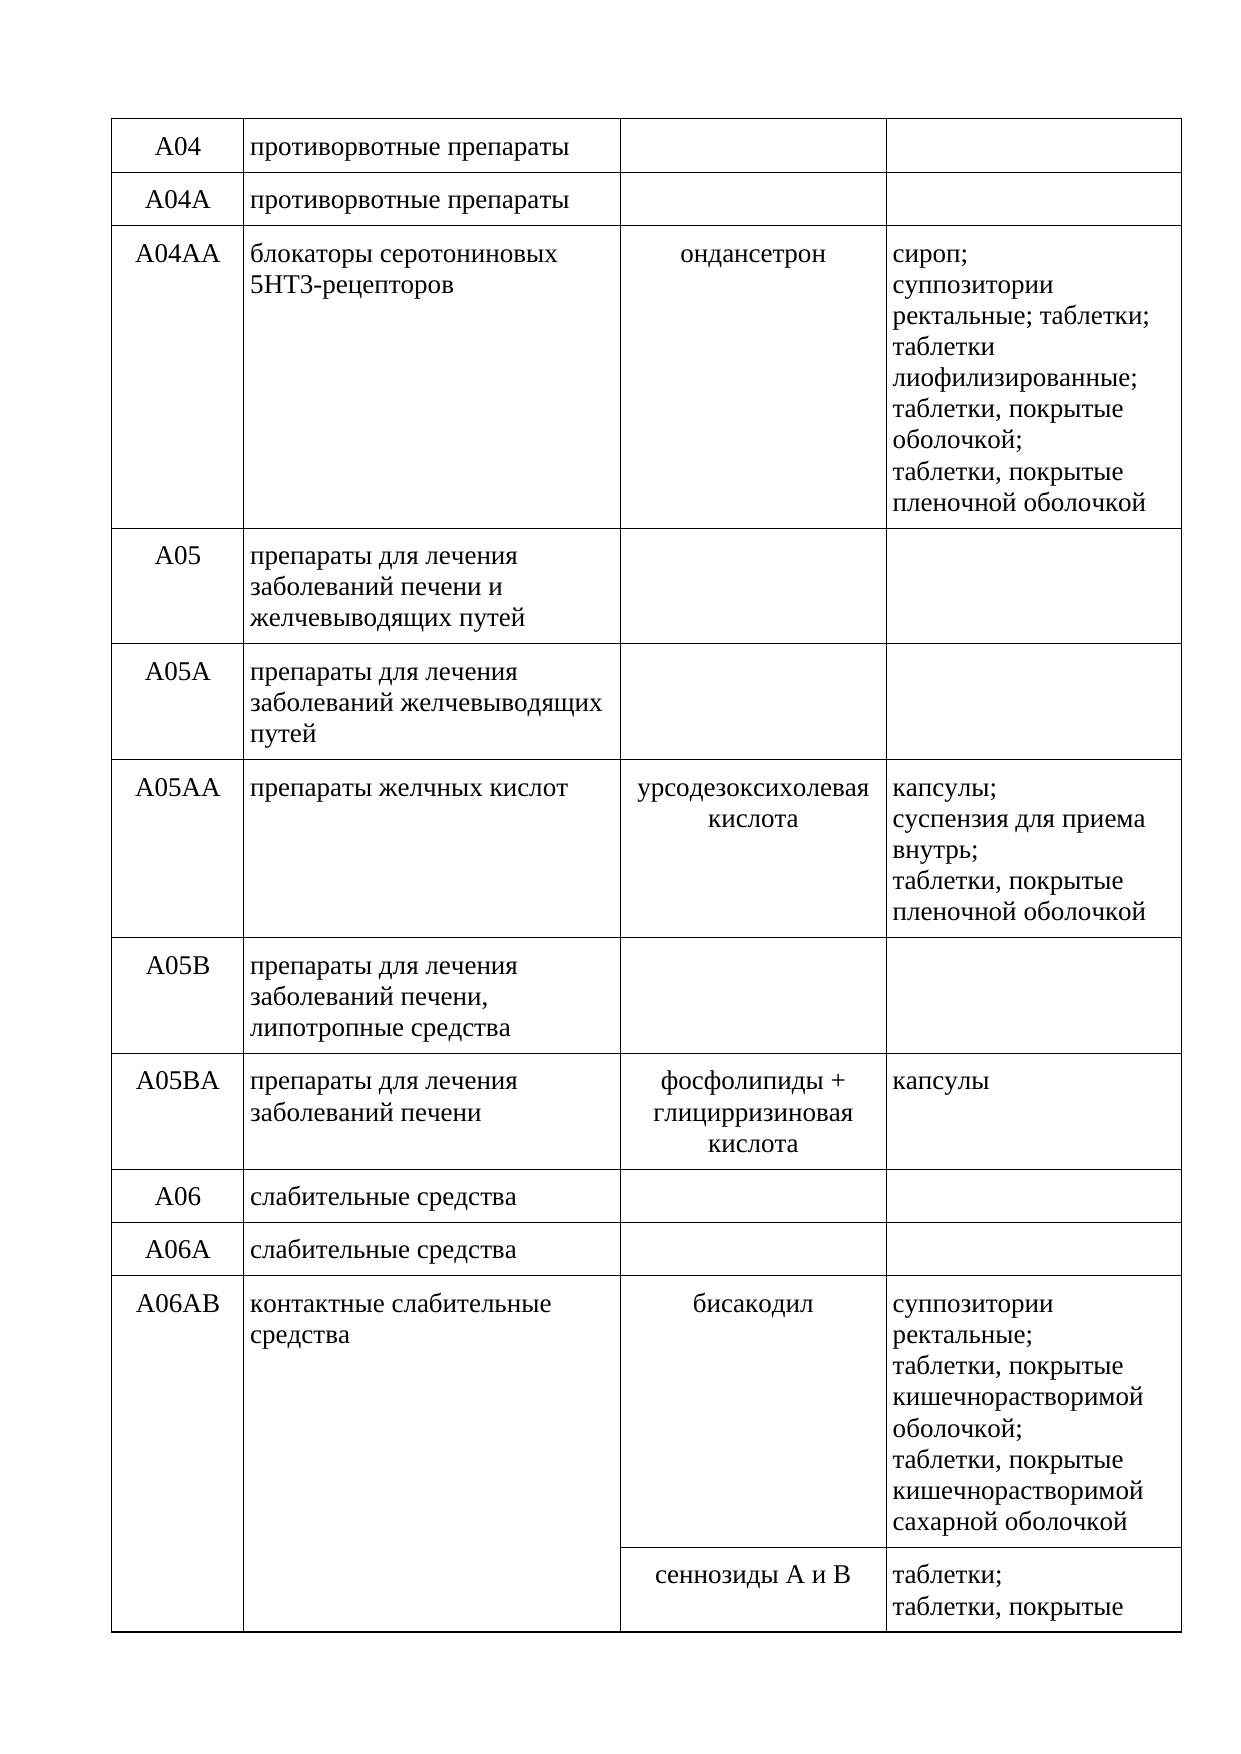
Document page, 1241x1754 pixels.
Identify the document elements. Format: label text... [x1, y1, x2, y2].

table_cell блокаторы серотониновых 5НТ3-рецепторов [244, 226, 620, 528]
table_cell препараты для лечения заболеваний печени, липотропные средства [244, 938, 620, 1053]
table_cell A05BA [112, 1054, 243, 1168]
table_cell урсодезоксихолевая кислота [621, 760, 886, 937]
table_cell A06 [112, 1170, 243, 1222]
table_cell [621, 173, 886, 225]
table_cell противорвотные препараты [244, 173, 620, 225]
table_cell [887, 1223, 1181, 1275]
table_cell капсулы; суспензия для приема внутрь; таблетки, покрытые пленочной оболочкой [887, 760, 1181, 937]
table_cell A05 [112, 529, 243, 643]
table_cell суппозитории ректальные; таблетки, покрытые кишечнорастворимой оболочкой; таблетки, покрытые кишечнорастворимой сахарной оболочкой [887, 1276, 1181, 1547]
table_cell препараты желчных кислот [244, 760, 620, 937]
table_cell ондансетрон [621, 226, 886, 528]
table_cell A06AB [112, 1276, 243, 1631]
table_cell контактные слабительные средства [244, 1276, 620, 1631]
table_cell [887, 173, 1181, 225]
table_cell препараты для лечения заболеваний желчевыводящих путей [244, 644, 620, 759]
table_cell A04AA [112, 226, 243, 528]
table_cell противорвотные препараты [244, 119, 620, 172]
table_cell [887, 644, 1181, 759]
table_cell [887, 1170, 1181, 1222]
table_cell [887, 529, 1181, 643]
table_cell A06A [112, 1223, 243, 1275]
table_cell [621, 938, 886, 1053]
table_cell сироп; суппозитории ректальные; таблетки; таблетки лиофилизированные; таблетки, покрытые оболочкой; таблетки, покрытые пленочной оболочкой [887, 226, 1181, 528]
table_cell слабительные средства [244, 1170, 620, 1222]
table_cell A05A [112, 644, 243, 759]
table_cell препараты для лечения заболеваний печени [244, 1054, 620, 1168]
table_cell слабительные средства [244, 1223, 620, 1275]
table_cell A04 [112, 119, 243, 172]
table_cell фосфолипиды + глицирризиновая кислота [621, 1054, 886, 1168]
table_cell A04A [112, 173, 243, 225]
table_cell капсулы [887, 1054, 1181, 1168]
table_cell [887, 1548, 1181, 1631]
table_cell [621, 1170, 886, 1222]
table_cell [621, 1223, 886, 1275]
table_cell [621, 119, 886, 172]
table_cell [887, 938, 1181, 1053]
table_cell [621, 644, 886, 759]
table_cell A05B [112, 938, 243, 1053]
table_cell бисакодил [621, 1276, 886, 1547]
table_cell сеннозиды A и B [621, 1548, 886, 1631]
table_cell [621, 529, 886, 643]
table_cell препараты для лечения заболеваний печени и желчевыводящих путей [244, 529, 620, 643]
table_cell A05AA [112, 760, 243, 937]
table_cell [887, 119, 1181, 172]
